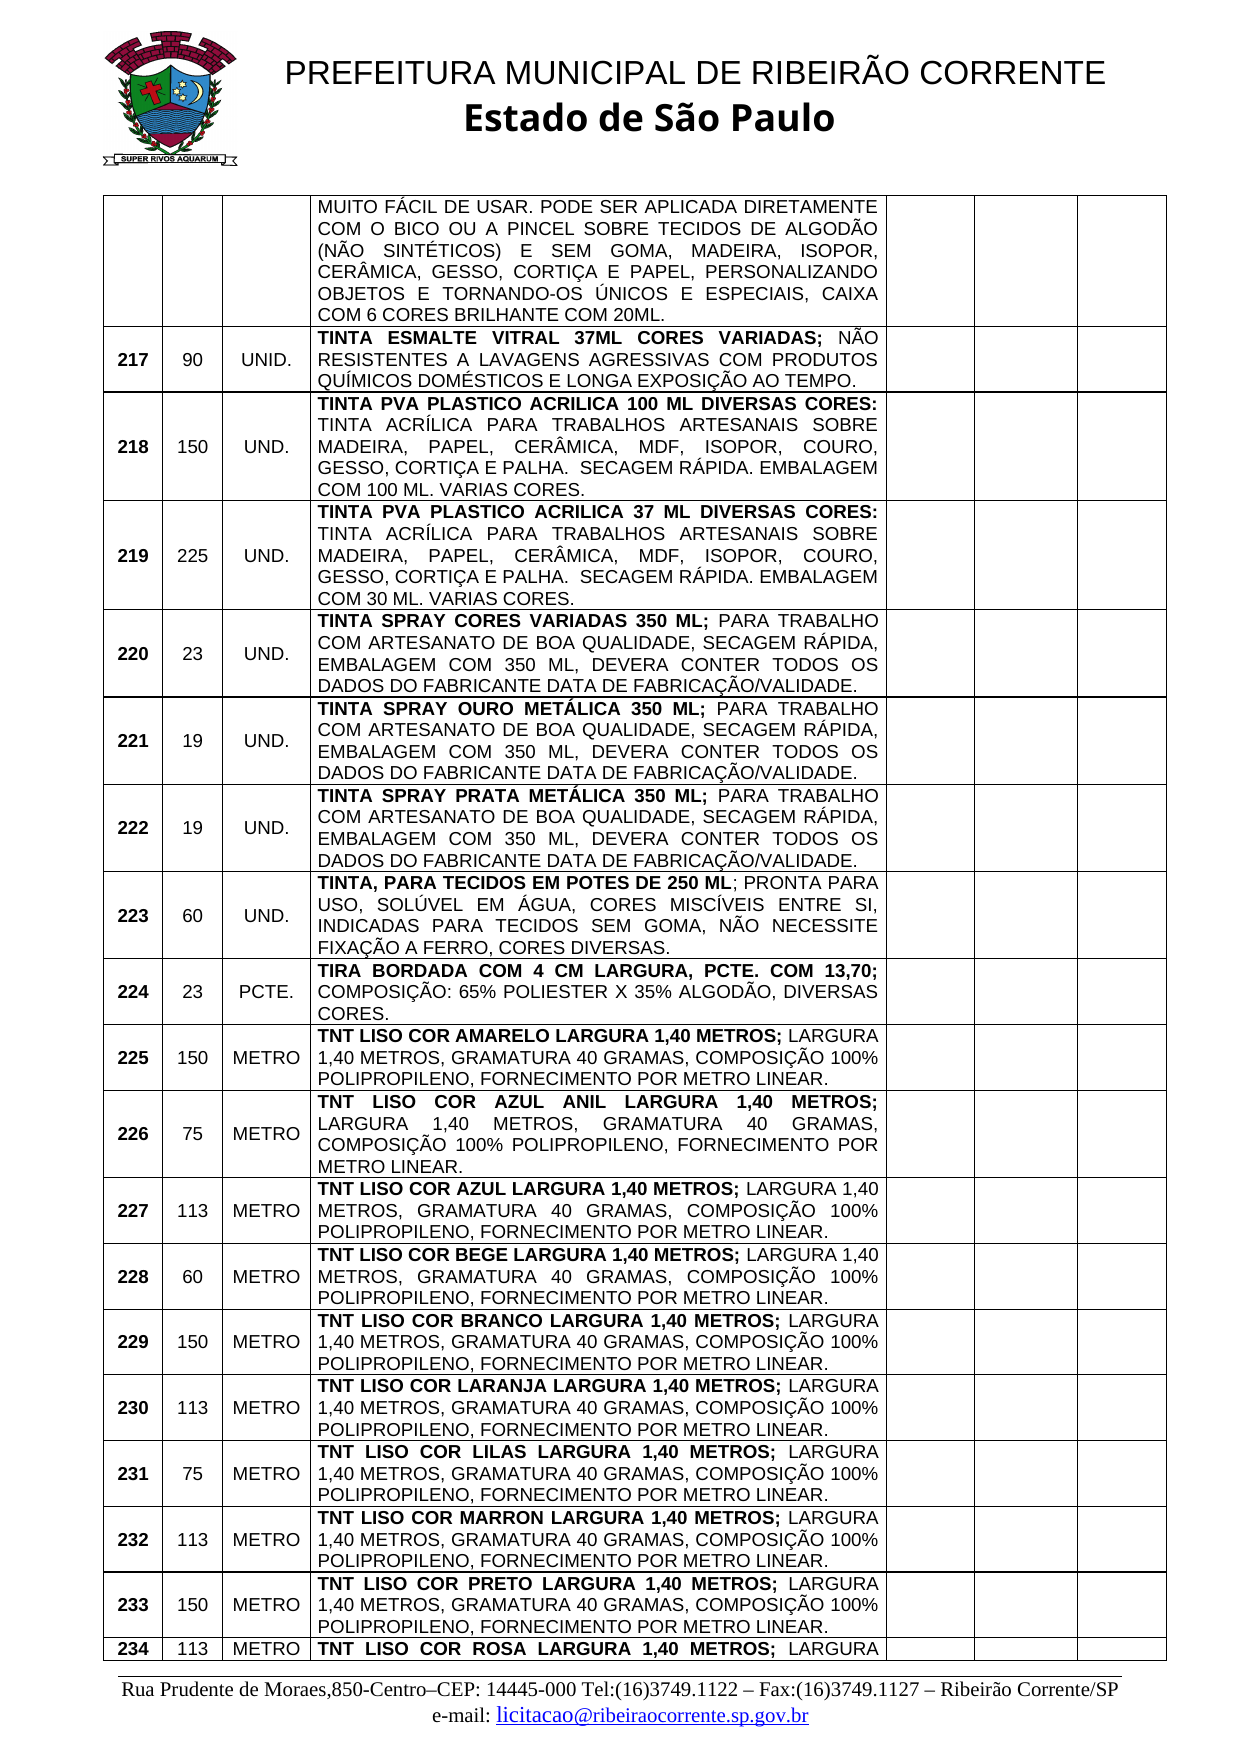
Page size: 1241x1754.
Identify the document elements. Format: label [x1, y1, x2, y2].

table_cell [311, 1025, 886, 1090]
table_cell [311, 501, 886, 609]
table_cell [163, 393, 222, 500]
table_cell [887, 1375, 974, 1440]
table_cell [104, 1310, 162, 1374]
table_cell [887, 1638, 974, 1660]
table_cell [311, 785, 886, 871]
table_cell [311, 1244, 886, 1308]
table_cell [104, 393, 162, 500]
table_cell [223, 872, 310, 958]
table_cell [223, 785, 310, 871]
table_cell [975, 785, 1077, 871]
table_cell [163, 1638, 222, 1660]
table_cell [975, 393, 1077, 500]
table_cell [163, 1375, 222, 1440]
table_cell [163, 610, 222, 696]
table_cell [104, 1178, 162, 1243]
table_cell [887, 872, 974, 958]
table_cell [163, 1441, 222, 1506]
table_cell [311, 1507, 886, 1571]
picture [102, 31, 238, 166]
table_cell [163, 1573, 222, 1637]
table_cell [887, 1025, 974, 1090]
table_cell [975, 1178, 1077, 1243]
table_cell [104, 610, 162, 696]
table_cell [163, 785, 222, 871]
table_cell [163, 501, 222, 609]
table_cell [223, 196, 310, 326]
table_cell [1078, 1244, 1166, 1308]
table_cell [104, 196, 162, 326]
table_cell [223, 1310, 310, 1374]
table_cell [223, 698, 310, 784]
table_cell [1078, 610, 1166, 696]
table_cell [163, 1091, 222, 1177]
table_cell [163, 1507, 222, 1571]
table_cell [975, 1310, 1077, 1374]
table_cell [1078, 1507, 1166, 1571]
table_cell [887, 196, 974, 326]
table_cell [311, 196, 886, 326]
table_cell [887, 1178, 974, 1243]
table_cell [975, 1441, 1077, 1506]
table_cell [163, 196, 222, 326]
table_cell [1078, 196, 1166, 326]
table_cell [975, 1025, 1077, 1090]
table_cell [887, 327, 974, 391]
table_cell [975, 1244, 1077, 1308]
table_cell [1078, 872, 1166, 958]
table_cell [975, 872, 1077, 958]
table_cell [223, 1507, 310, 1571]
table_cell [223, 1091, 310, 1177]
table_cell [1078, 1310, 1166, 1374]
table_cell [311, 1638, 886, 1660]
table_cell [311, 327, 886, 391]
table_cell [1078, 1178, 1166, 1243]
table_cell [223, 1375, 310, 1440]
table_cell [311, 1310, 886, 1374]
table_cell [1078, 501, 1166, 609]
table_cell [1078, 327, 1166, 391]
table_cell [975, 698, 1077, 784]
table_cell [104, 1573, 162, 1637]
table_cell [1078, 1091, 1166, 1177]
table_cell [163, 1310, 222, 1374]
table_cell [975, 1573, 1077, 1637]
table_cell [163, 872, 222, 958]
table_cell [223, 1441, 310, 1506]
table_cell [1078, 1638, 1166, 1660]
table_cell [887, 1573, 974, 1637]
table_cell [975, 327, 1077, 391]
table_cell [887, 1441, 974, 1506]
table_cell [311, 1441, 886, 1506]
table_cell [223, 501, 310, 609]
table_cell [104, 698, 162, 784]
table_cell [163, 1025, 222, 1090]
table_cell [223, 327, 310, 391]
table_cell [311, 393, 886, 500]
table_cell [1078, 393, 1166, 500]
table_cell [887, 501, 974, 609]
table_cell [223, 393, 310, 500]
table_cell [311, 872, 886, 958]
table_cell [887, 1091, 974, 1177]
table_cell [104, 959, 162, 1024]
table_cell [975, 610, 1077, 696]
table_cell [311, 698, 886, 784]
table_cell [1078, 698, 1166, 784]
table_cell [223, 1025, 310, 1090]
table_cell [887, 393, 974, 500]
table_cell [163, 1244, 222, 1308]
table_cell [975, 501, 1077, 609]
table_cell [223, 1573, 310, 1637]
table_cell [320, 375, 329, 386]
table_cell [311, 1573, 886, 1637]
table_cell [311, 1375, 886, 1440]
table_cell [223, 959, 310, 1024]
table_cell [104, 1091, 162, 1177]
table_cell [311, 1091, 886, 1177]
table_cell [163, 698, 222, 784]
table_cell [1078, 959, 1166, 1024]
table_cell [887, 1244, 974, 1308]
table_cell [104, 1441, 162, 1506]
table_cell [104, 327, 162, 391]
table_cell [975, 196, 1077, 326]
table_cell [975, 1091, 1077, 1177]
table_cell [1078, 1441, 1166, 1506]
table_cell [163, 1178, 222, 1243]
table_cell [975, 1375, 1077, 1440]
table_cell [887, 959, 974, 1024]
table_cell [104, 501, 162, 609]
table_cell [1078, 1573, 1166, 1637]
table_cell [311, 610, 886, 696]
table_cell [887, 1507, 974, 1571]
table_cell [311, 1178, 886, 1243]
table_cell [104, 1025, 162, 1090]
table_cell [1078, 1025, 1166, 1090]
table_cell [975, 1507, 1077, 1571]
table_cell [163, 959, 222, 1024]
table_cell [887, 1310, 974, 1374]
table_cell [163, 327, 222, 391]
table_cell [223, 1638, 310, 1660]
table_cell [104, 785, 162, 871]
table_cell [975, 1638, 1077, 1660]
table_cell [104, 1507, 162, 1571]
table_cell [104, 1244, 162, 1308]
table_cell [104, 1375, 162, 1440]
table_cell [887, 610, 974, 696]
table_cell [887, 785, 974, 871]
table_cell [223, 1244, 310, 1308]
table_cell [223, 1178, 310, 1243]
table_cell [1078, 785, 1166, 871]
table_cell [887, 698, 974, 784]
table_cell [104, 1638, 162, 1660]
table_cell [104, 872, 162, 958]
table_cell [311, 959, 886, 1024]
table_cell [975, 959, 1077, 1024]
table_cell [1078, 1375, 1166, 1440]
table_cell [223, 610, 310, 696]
